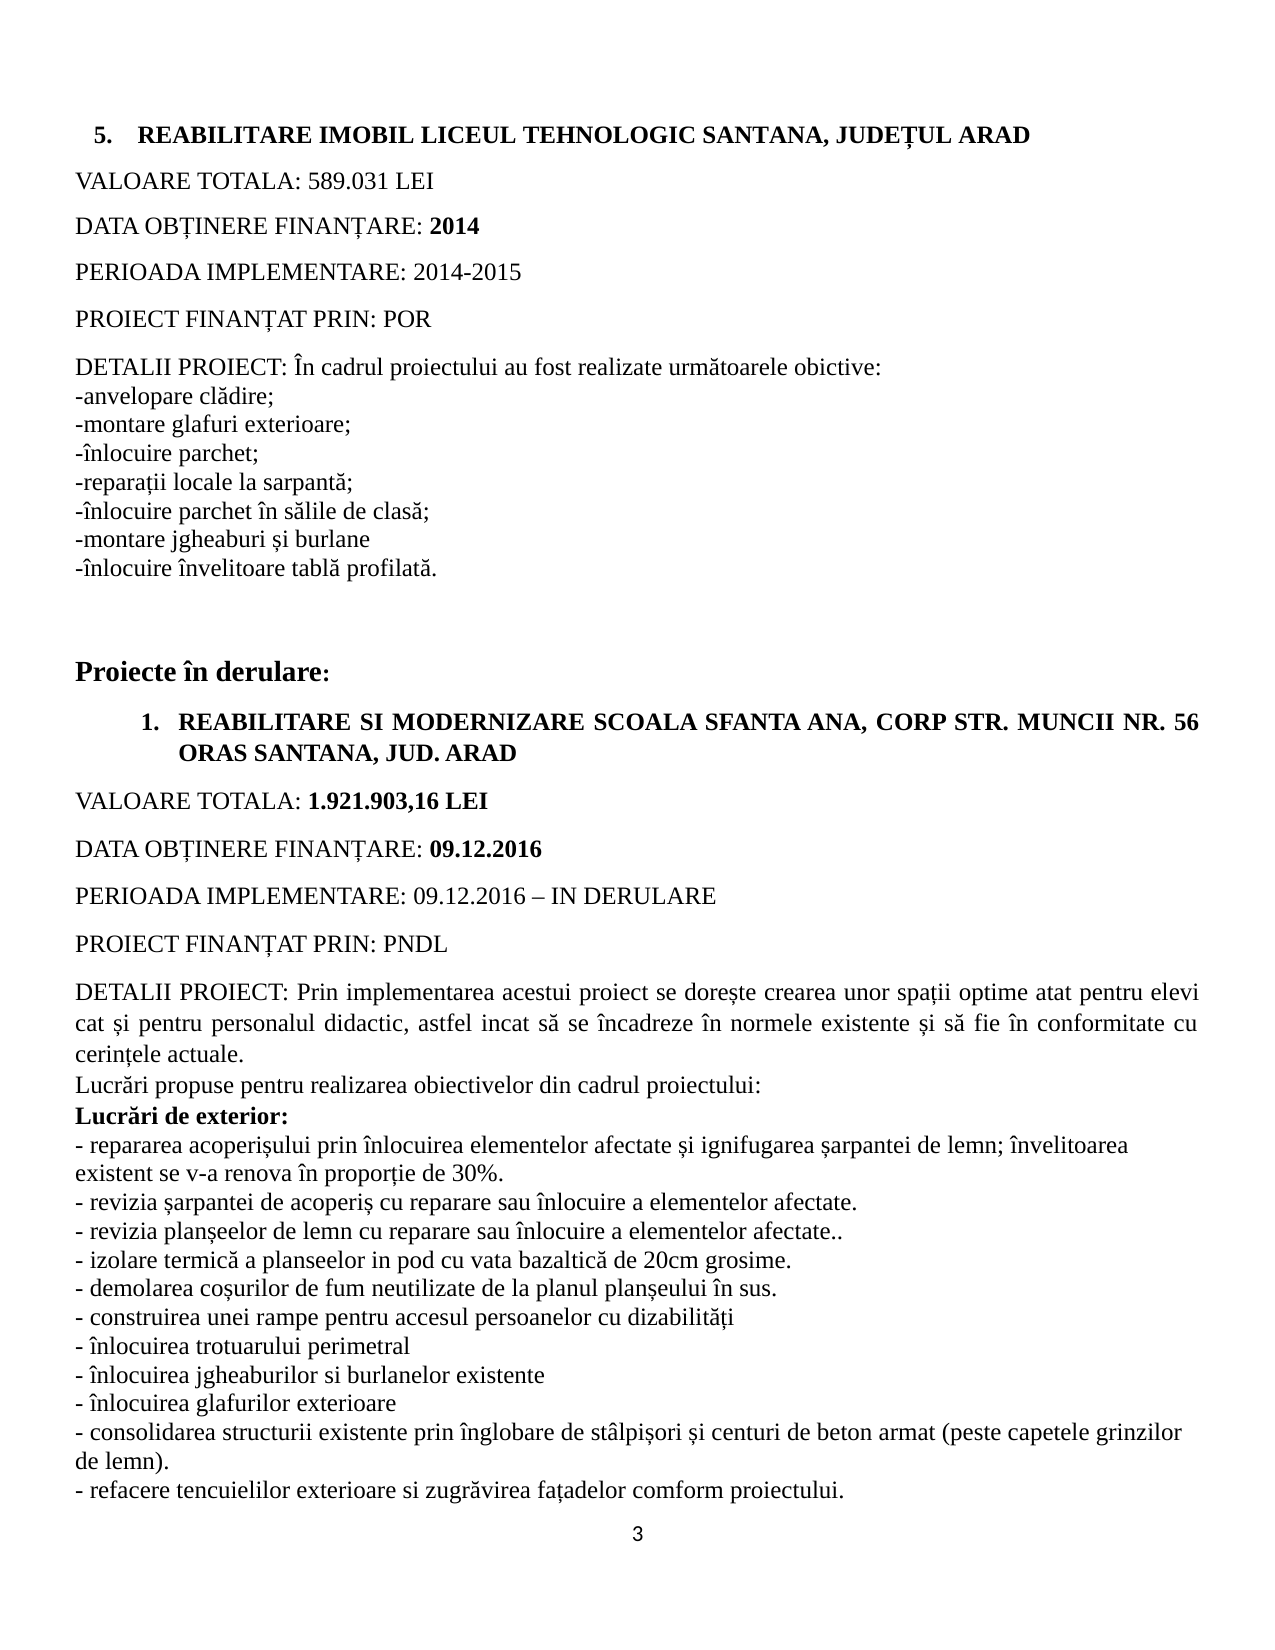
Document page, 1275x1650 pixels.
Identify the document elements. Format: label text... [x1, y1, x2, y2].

text - revizia șarpantei de acoperiș cu reparare sau înlocuire a elementelor afectate. [75, 1187, 1200, 1216]
text Lucrări propuse pentru realizarea obiectivelor din cadrul proiectului: [75, 1070, 1200, 1099]
text DETALII PROIECT: În cadrul proiectului au fost realizate următoarele obictive: [75, 352, 1200, 381]
text DETALII PROIECT: Prin implementarea acestui proiect se dorește crearea unor spații optime atat pentru elevi cat și pentru personalul didactic, astfel incat să se încadreze în normele existente și să fie în conformitate cu cerințele actuale. [75, 977, 1200, 1068]
text - construirea unei rampe pentru accesul persoanelor cu dizabilități [75, 1302, 1200, 1331]
text -montare jgheaburi și burlane [75, 524, 1200, 553]
text - înlocuirea glafurilor exterioare [75, 1388, 1200, 1417]
text - demolarea coșurilor de fum neutilizate de la planul planșeului în sus. [75, 1273, 1200, 1302]
text PERIOADA IMPLEMENTARE: 09.12.2016 – IN DERULARE [75, 881, 1200, 910]
text - refacere tencuielilor exterioare si zugrăvirea fațadelor comform proiectului. [75, 1475, 1200, 1503]
text - izolare termică a planseelor in pod cu vata bazaltică de 20cm grosime. [75, 1245, 1200, 1273]
text DATA OBȚINERE FINANȚARE: 2014 [75, 211, 1200, 240]
list REABILITARE SI MODERNIZARE SCOALA SFANTA ANA, CORP STR. MUNCII NR. 56 ORAS SANTANA, JUD. ARAD [141, 707, 1200, 767]
text -reparații locale la sarpantă; [75, 467, 1200, 496]
text DATA OBȚINERE FINANȚARE: 09.12.2016 [75, 834, 1200, 862]
text Lucrări de exterior: [75, 1101, 1200, 1130]
text Proiecte în derulare: [75, 654, 1200, 688]
text - înlocuirea jgheaburilor si burlanelor existente [75, 1360, 1200, 1388]
text -înlocuire parchet în sălile de clasă; [75, 496, 1200, 524]
text PROIECT FINANȚAT PRIN: POR [75, 304, 1200, 333]
text -montare glafuri exterioare; [75, 409, 1200, 438]
text VALOARE TOTALA: 589.031 LEI [75, 166, 1200, 194]
text -anvelopare clădire; [75, 381, 1200, 409]
text -înlocuire parchet; [75, 438, 1200, 467]
text -înlocuire învelitoare tablă profilată. [75, 553, 1200, 582]
text PERIOADA IMPLEMENTARE: 2014-2015 [75, 257, 1200, 285]
text - consolidarea structurii existente prin înglobare de stâlpișori și centuri de beton armat (peste capetele grinzilor de lemn). [75, 1417, 1200, 1475]
list REABILITARE IMOBIL LICEUL TEHNOLOGIC SANTANA, JUDEȚUL ARAD [94, 120, 1200, 149]
text - revizia planșeelor de lemn cu reparare sau înlocuire a elementelor afectate.. [75, 1216, 1200, 1245]
text - înlocuirea trotuarului perimetral [75, 1331, 1200, 1360]
text PROIECT FINANȚAT PRIN: PNDL [75, 929, 1200, 958]
text VALOARE TOTALA: 1.921.903,16 LEI [75, 786, 1200, 815]
text - repararea acoperișului prin înlocuirea elementelor afectate și ignifugarea șarpantei de lemn; învelitoarea existent se v-a renova în proporție de 30%. [75, 1130, 1200, 1187]
